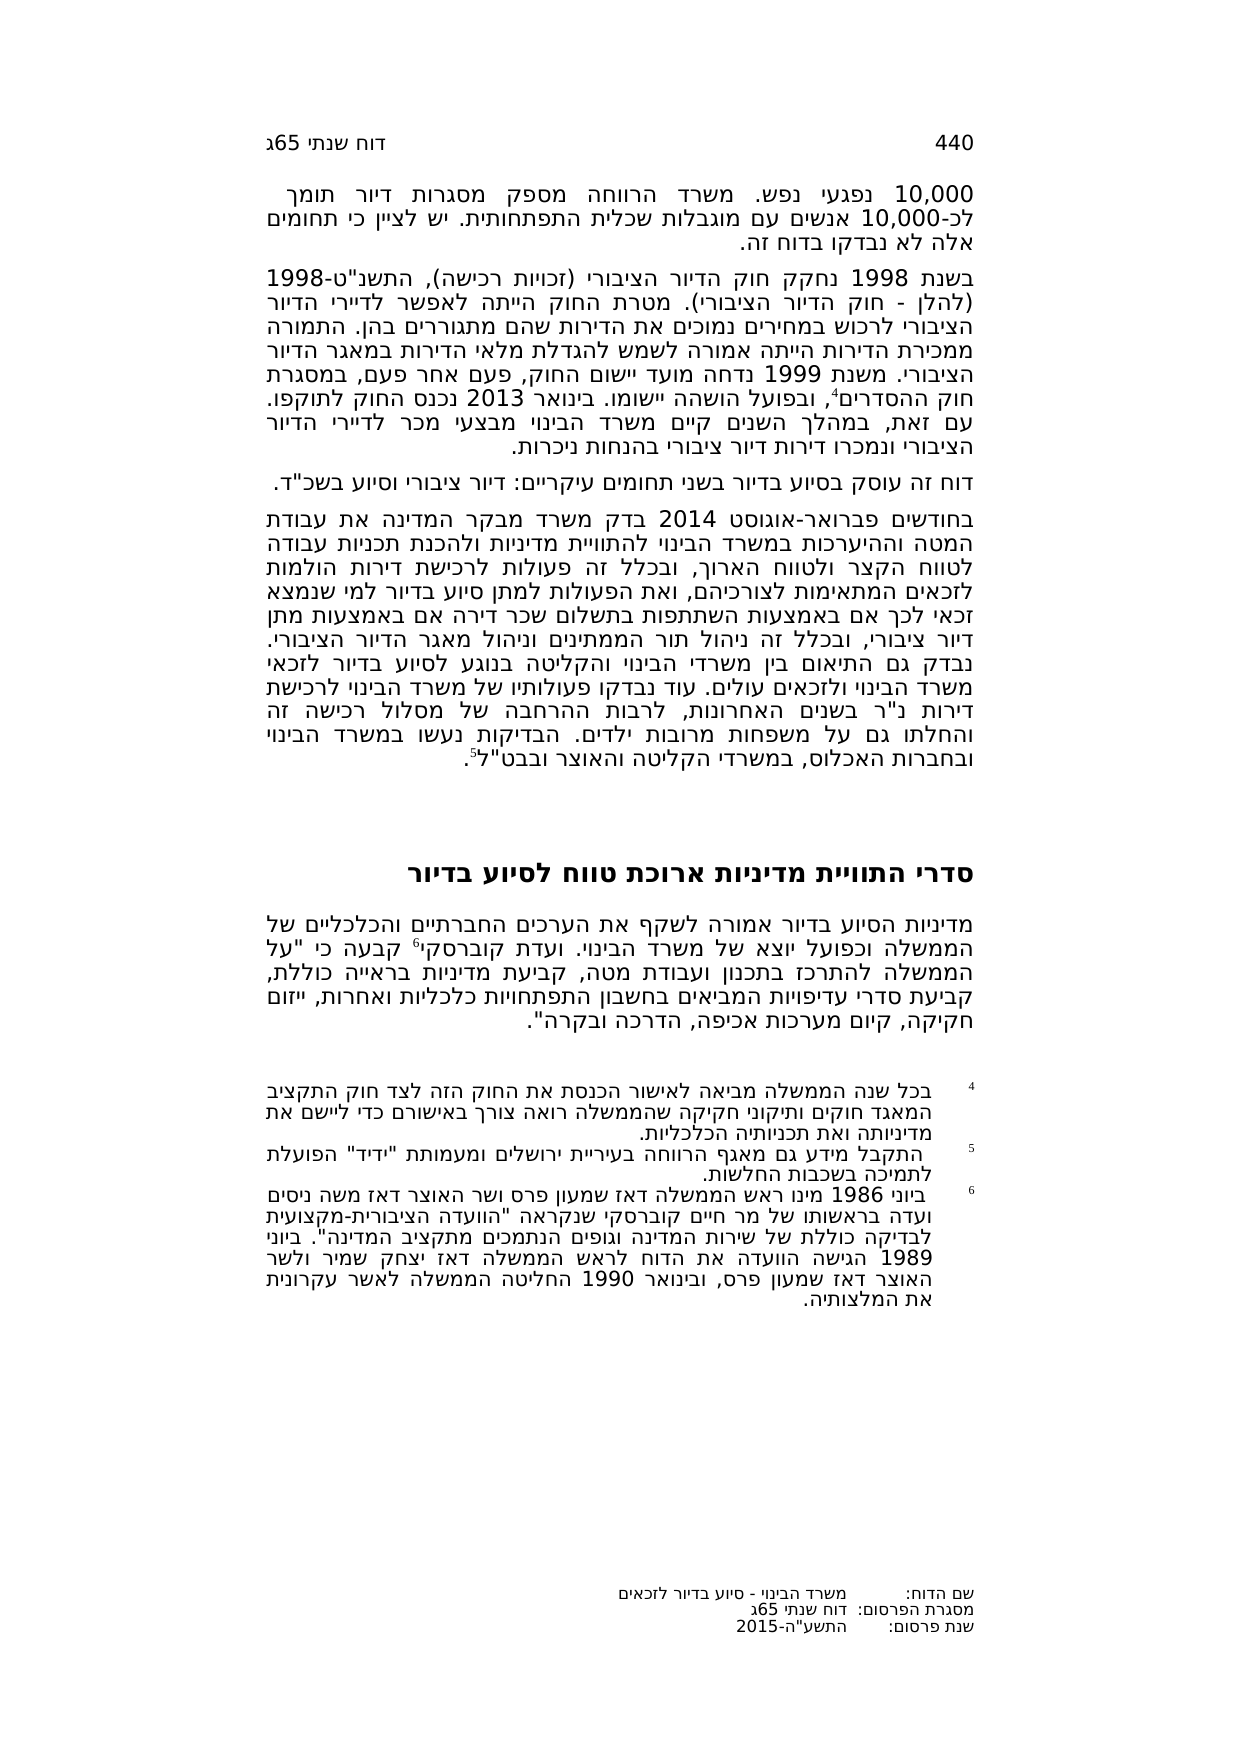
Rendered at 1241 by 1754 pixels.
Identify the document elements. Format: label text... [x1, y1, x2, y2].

text בשנת 1998 נחקק חוק הדיור הציבורי (זכויות רכישה), התשנ"ט-1998 (להלן - חוק הדיור הציבורי). מטרת החוק הייתה לאפשר לדיירי הדיור הציבורי לרכוש במחירים נמוכים את הדירות שהם מתגוררים בהן. התמורה ממכירת הדירות הייתה אמורה לשמש להגדלת מלאי הדירות במאגר הדיור הציבורי. משנת 1999 נדחה מועד יישום החוק, פעם אחר פעם, במסגרת חוק ההסדרים, ובפועל הושהה יישומו. בינואר 2013 נכנס החוק לתוקפו. עם זאת, במהלך השנים קיים משרד הבינוי מבצעי מכר לדיירי הדיור הציבורי ונמכרו דירות דיור ציבורי בהנחות ניכרות. [266, 267, 974, 459]
text סדרי התוויית מדיניות ארוכת טווח לסיוע בדיור [266, 857, 974, 888]
text נוסף למשרדי הבינוי והקליטה ישנם עוד משרדי ממשלה המקצים דיור או מסייעים בנושא לאוכלוסיות מיוחדות שבתחום טיפולם. למשל, משרד הבריאות מספק שירותי דיור תומך בקהילה של הוסטלים ודיור מוגן לכ-10,000 נפגעי נפש. משרד הרווחה מספק מסגרות דיור תומך לכ-10,000 אנשים עם מוגבלות שכלית התפתחותית. יש לציין כי תחומים אלה לא נבדקו בדוח זה. [266, 183, 974, 255]
text דוח זה עוסק בסיוע בדיור בשני תחומים עיקריים: דיור ציבורי וסיוע בשכ"ד. [266, 472, 974, 496]
text בחודשים פברואר-אוגוסט 2014 בדק משרד מבקר המדינה את עבודת המטה וההיערכות במשרד הבינוי להתוויית מדיניות ולהכנת תכניות עבודה לטווח הקצר ולטווח הארוך, ובכלל זה פעולות לרכישת דירות הולמות לזכאים המתאימות לצורכיהם, ואת הפעולות למתן סיוע בדיור למי שנמצא זכאי לכך אם באמצעות השתתפות בתשלום שכר דירה אם באמצעות מתן דיור ציבורי, ובכלל זה ניהול תור הממתינים וניהול מאגר הדיור הציבורי. נבדק גם התיאום בין משרדי הבינוי והקליטה בנוגע לסיוע בדיור לזכאי משרד הבינוי ולזכאים עולים. עוד נבדקו פעולותיו של משרד הבינוי לרכישת דירות נ"ר בשנים האחרונות, לרבות ההרחבה של מסלול רכישה זה והחלתו גם על משפחות מרובות ילדים. הבדיקות נעשו במשרד הבינוי ובחברות האכלוס, במשרדי הקליטה והאוצר ובבט"ל. [266, 508, 974, 772]
text מדיניות הסיוע בדיור אמורה לשקף את הערכים החברתיים והכלכליים של הממשלה וכפועל יוצא של משרד הבינוי. ועדת קוברסקי קבעה כי "על הממשלה להתרכז בתכנון ועבודת מטה, קביעת מדיניות בראייה כוללת, קביעת סדרי עדיפויות המביאים בחשבון התפתחויות כלכליות ואחרות, ייזום חקיקה, קיום מערכות אכיפה, הדרכה ובקרה". [266, 913, 974, 1033]
